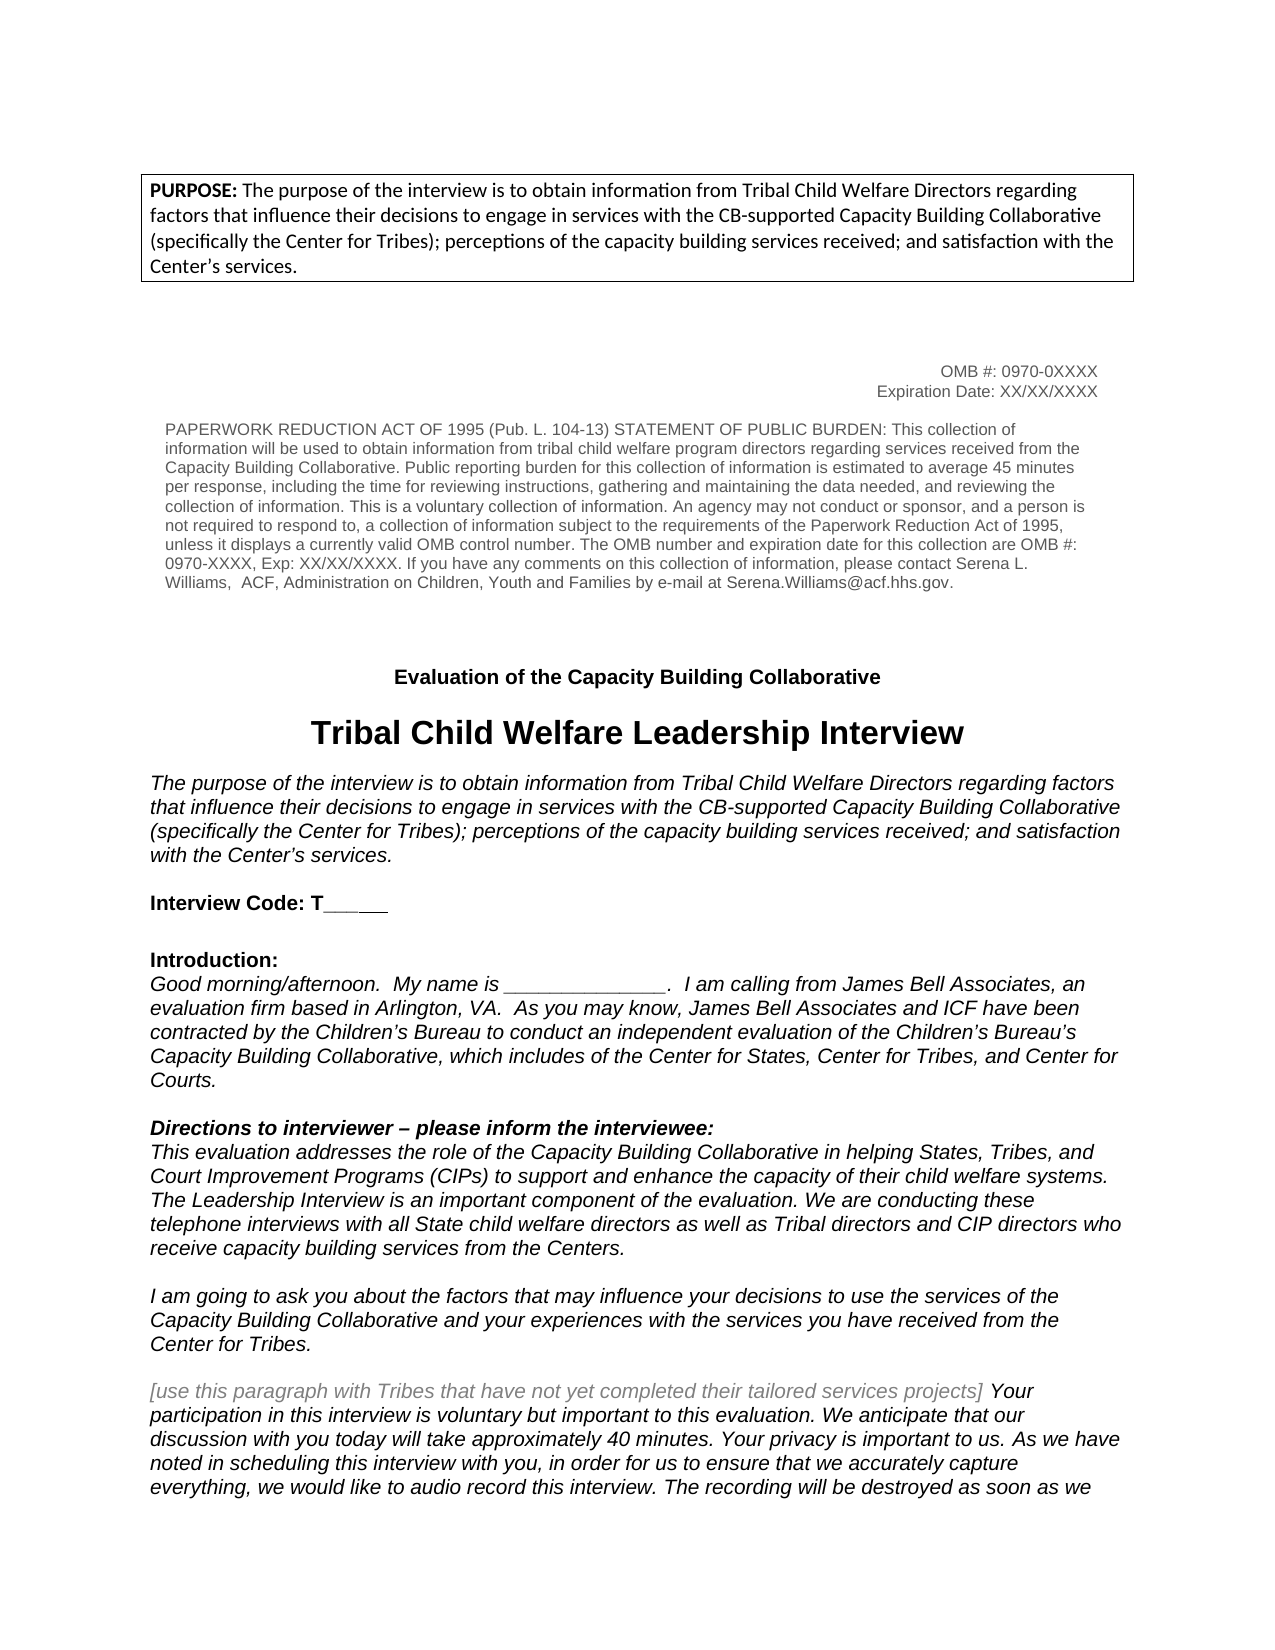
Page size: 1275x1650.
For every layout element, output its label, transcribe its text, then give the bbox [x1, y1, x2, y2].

text I am going to ask you about the factors that may influence your decisions to use the services of the Capacity Building Collaborative and your experiences with the services you have received from the Center for Tribes. [150, 1283, 1125, 1355]
text Introduction: [150, 948, 1125, 972]
text The purpose of the interview is to obtain information from Tribal Child Welfare Directors regarding factors that influence their decisions to engage in services with the CB-supported Capacity Building Collaborative (specifically the Center for Tribes); perceptions of the capacity building services received; and satisfaction with the Center’s services. [150, 771, 1125, 867]
text Interview Code: T___ [150, 891, 1125, 914]
text PURPOSE: The purpose of the interview is to obtain information from Tribal Child Welfare Directors regarding factors that influence their decisions to engage in services with the CB-supported Capacity Building Collaborative (specifically the Center for Tribes); perceptions of the capacity building services received; and satisfaction with the Center’s services. [142, 175, 1133, 281]
text Directions to interviewer – please inform the interviewee: [150, 1116, 1125, 1140]
text This evaluation addresses the role of the Capacity Building Collaborative in helping States, Tribes, and Court Improvement Programs (CIPs) to support and enhance the capacity of their child welfare systems. The Leadership Interview is an important component of the evaluation. We are conducting these telephone interviews with all State child welfare directors as well as Tribal directors and CIP directors who receive capacity building services from the Centers. [150, 1140, 1125, 1259]
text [150, 1379, 1125, 1499]
text Tribal Child Welfare Leadership Interview [150, 713, 1125, 752]
text Evaluation of the Capacity Building Collaborative [150, 665, 1125, 689]
text Good morning/afternoon. My name is ______________. I am calling from Associates, an evaluation firm based in Arlington, VA. As you may know, James Bell Associates and ICF have been contracted by the Children’s Bureau to conduct an independent evaluation of the Children’s Bureau’s Capacity Building Collaborative, which includes of the Center for States, Center for Tribes, and Center for Courts. [150, 972, 1125, 1092]
